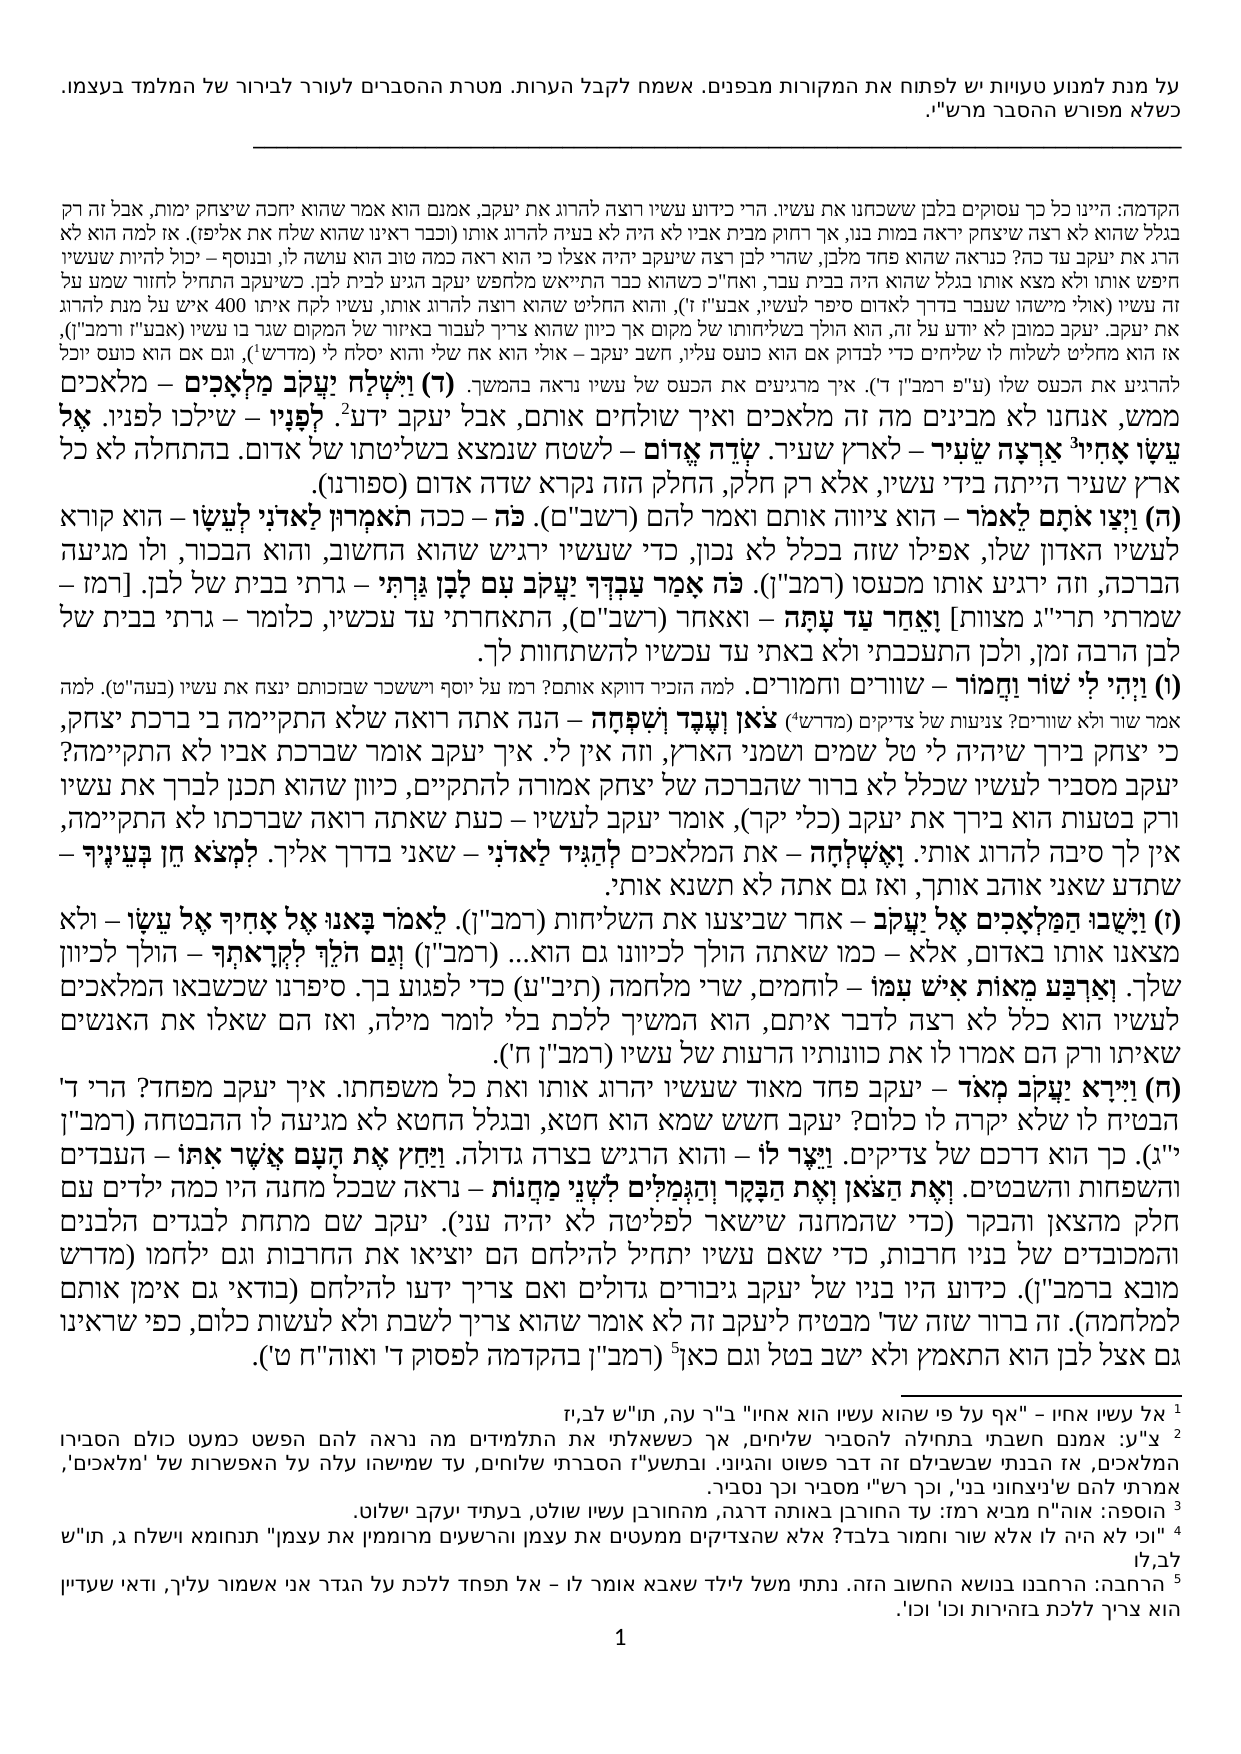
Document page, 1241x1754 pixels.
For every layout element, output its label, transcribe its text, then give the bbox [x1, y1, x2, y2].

text (ח) וַיִּירָא יַעֲקֹב מְאֹד – יעקב פחד מאוד שעשיו יהרוג אותו ואת כל משפחתו. איך יעקב מפחד? הרי ד' הבטיח לו שלא יקרה לו כלום? יעקב חשש שמא הוא חטא, ובגלל החטא לא מגיעה לו ההבטחה (רמב"ן י"ג). כך הוא דרכם של צדיקים. וַיֵּצֶר לוֹ – והוא הרגיש בצרה גדולה. וַיַּחַץ אֶת הָעָם אֲשֶׁר אִתּוֹ – העבדים והשפחות והשבטים. וְאֶת הַצֹּאן וְאֶת הַבָּקָר וְהַגְּמַלִּים לִשְׁנֵי מַחֲנוֹת – נראה שבכל מחנה היו כמה ילדים עם חלק מהצאן והבקר (כדי שהמחנה שישאר לפליטה לא יהיה עני). יעקב שם מתחת לבגדים הלבנים והמכובדים של בניו חרבות, כדי שאם עשיו יתחיל להילחם הם יוציאו את החרבות וגם ילחמו (מדרש מובא ברמב"ן). כידוע היו בניו של יעקב גיבורים גדולים ואם צריך ידעו להילחם (בודאי גם אימן אותם למלחמה). זה ברור שזה שד' מבטיח ליעקב זה לא אומר שהוא צריך לשבת ולא לעשות כלום, כפי שראינו גם אצל לבן הוא התאמץ ולא ישב בטל וגם כאן (רמב"ן בהקדמה לפסוק ד' ואוה"ח ט'). [59, 1070, 1181, 1372]
text הקדמה: היינו כל כך עסוקים בלבן ששכחנו את עשיו. הרי כידוע עשיו רוצה להרוג את יעקב, אמנם הוא אמר שהוא יחכה שיצחק ימות, אבל זה רק בגלל שהוא לא רצה שיצחק יראה במות בנו, אך רחוק מבית אביו לא היה לא בעיה להרוג אותו (וכבר ראינו שהוא שלח את אליפז). אז למה הוא לא הרג את יעקב עד כה? כנראה שהוא פחד מלבן, שהרי לבן רצה שיעקב יהיה אצלו כי הוא ראה כמה טוב הוא עושה לו, ובנוסף – יכול להיות שעשיו חיפש אותו ולא מצא אותו בגלל שהוא היה בבית עבר, ואח"כ כשהוא כבר התייאש מלחפש יעקב הגיע לבית לבן. כשיעקב התחיל לחזור שמע על זה עשיו (אולי מישהו שעבר בדרך לאדום סיפר לעשיו, אבע"ז ז'), והוא החליט שהוא רוצה להרוג אותו, עשיו לקח איתו 400 איש על מנת להרוג את יעקב. יעקב כמובן לא יודע על זה, הוא הולך בשליחותו של מקום אך כיוון שהוא צריך לעבור באיזור של המקום שגר בו עשיו (אבע"ז ורמב"ן), אז הוא מחליט לשלוח לו שליחים כדי לבדוק אם הוא כועס עליו, חשב יעקב – אולי הוא אח שלי והוא יסלח לי (מדרש), וגם אם הוא כועס יוכל להרגיע את הכעס שלו (ע"פ רמב"ן ד'). איך מרגיעים את הכעס של עשיו נראה בהמשך. (ד) וַיִּשְׁלַח יַעֲקֹב מַלְאָכִים – מלאכים ממש, אנחנו לא מבינים מה זה מלאכים ואיך שולחים אותם, אבל יעקב ידע. לְפָנָיו – שילכו לפניו. אֶל עֵשָׂו אָחִיו אַרְצָה שֵׂעִיר – לארץ שעיר. שְׂדֵה אֱדוֹם – לשטח שנמצא בשליטתו של אדום. בהתחלה לא כל ארץ שעיר הייתה בידי עשיו, אלא רק חלק, החלק הזה נקרא שדה אדום (ספורנו). [59, 197, 1181, 499]
text (ז) וַיָּשֻׁבוּ הַמַּלְאָכִים אֶל יַעֲקֹב – אחר שביצעו את השליחות (רמב"ן). לֵאמֹר בָּאנוּ אֶל אָחִיךָ אֶל עֵשָׂו – ולא מצאנו אותו באדום, אלא – כמו שאתה הולך לכיוונו גם הוא... (רמב"ן) וְגַם הֹלֵךְ לִקְרָאתְךָ – הולך לכיוון שלך. וְאַרְבַּע מֵאוֹת אִישׁ עִמּוֹ – לוחמים, שרי מלחמה (תיב"ע) כדי לפגוע בך. סיפרנו שכשבאו המלאכים לעשיו הוא כלל לא רצה לדבר איתם, הוא המשיך ללכת בלי לומר מילה, ואז הם שאלו את האנשים שאיתו ורק הם אמרו לו את כוונותיו הרעות של עשיו (רמב"ן ח'). [59, 902, 1181, 1070]
text (ו) וַיְהִי לִי שׁוֹר וַחֲמוֹר – שוורים וחמורים. למה הזכיר דווקא אותם? רמז על יוסף ויששכר שבזכותם ינצח את עשיו (בעה"ט). למה אמר שור ולא שוורים? צניעות של צדיקים (מדרש) צֹאן וְעֶבֶד וְשִׁפְחָה – הנה אתה רואה שלא התקיימה בי ברכת יצחק, כי יצחק בירך שיהיה לי טל שמים ושמני הארץ, וזה אין לי. איך יעקב אומר שברכת אביו לא התקיימה? יעקב מסביר לעשיו שכלל לא ברור שהברכה של יצחק אמורה להתקיים, כיוון שהוא תכנן לברך את עשיו ורק בטעות הוא בירך את יעקב (כלי יקר), אומר יעקב לעשיו – כעת שאתה רואה שברכתו לא התקיימה, אין לך סיבה להרוג אותי. וָאֶשְׁלְחָה – את המלאכים לְהַגִּיד לַאדֹנִי – שאני בדרך אליך. לִמְצֹא חֵן בְּעֵינֶיךָ – שתדע שאני אוהב אותך, ואז גם אתה לא תשנא אותי. [59, 667, 1181, 902]
text (ה) וַיְצַו אֹתָם לֵאמֹר – הוא ציווה אותם ואמר להם (רשב"ם). כֹּה – ככה תֹאמְרוּן לַאדֹנִי לְעֵשָׂו – הוא קורא לעשיו האדון שלו, אפילו שזה בכלל לא נכון, כדי שעשיו ירגיש שהוא החשוב, והוא הבכור, ולו מגיעה הברכה, וזה ירגיע אותו מכעסו (רמב"ן). כֹּה אָמַר עַבְדְּךָ יַעֲקֹב עִם לָבָן גַּרְתִּי – גרתי בבית של לבן. [רמז – שמרתי תרי"ג מצוות] וָאֵחַר עַד עָתָּה – ואאחר (רשב"ם), התאחרתי עד עכשיו, כלומר – גרתי בבית של לבן הרבה זמן, ולכן התעכבתי ולא באתי עד עכשיו להשתחוות לך. [59, 499, 1181, 667]
